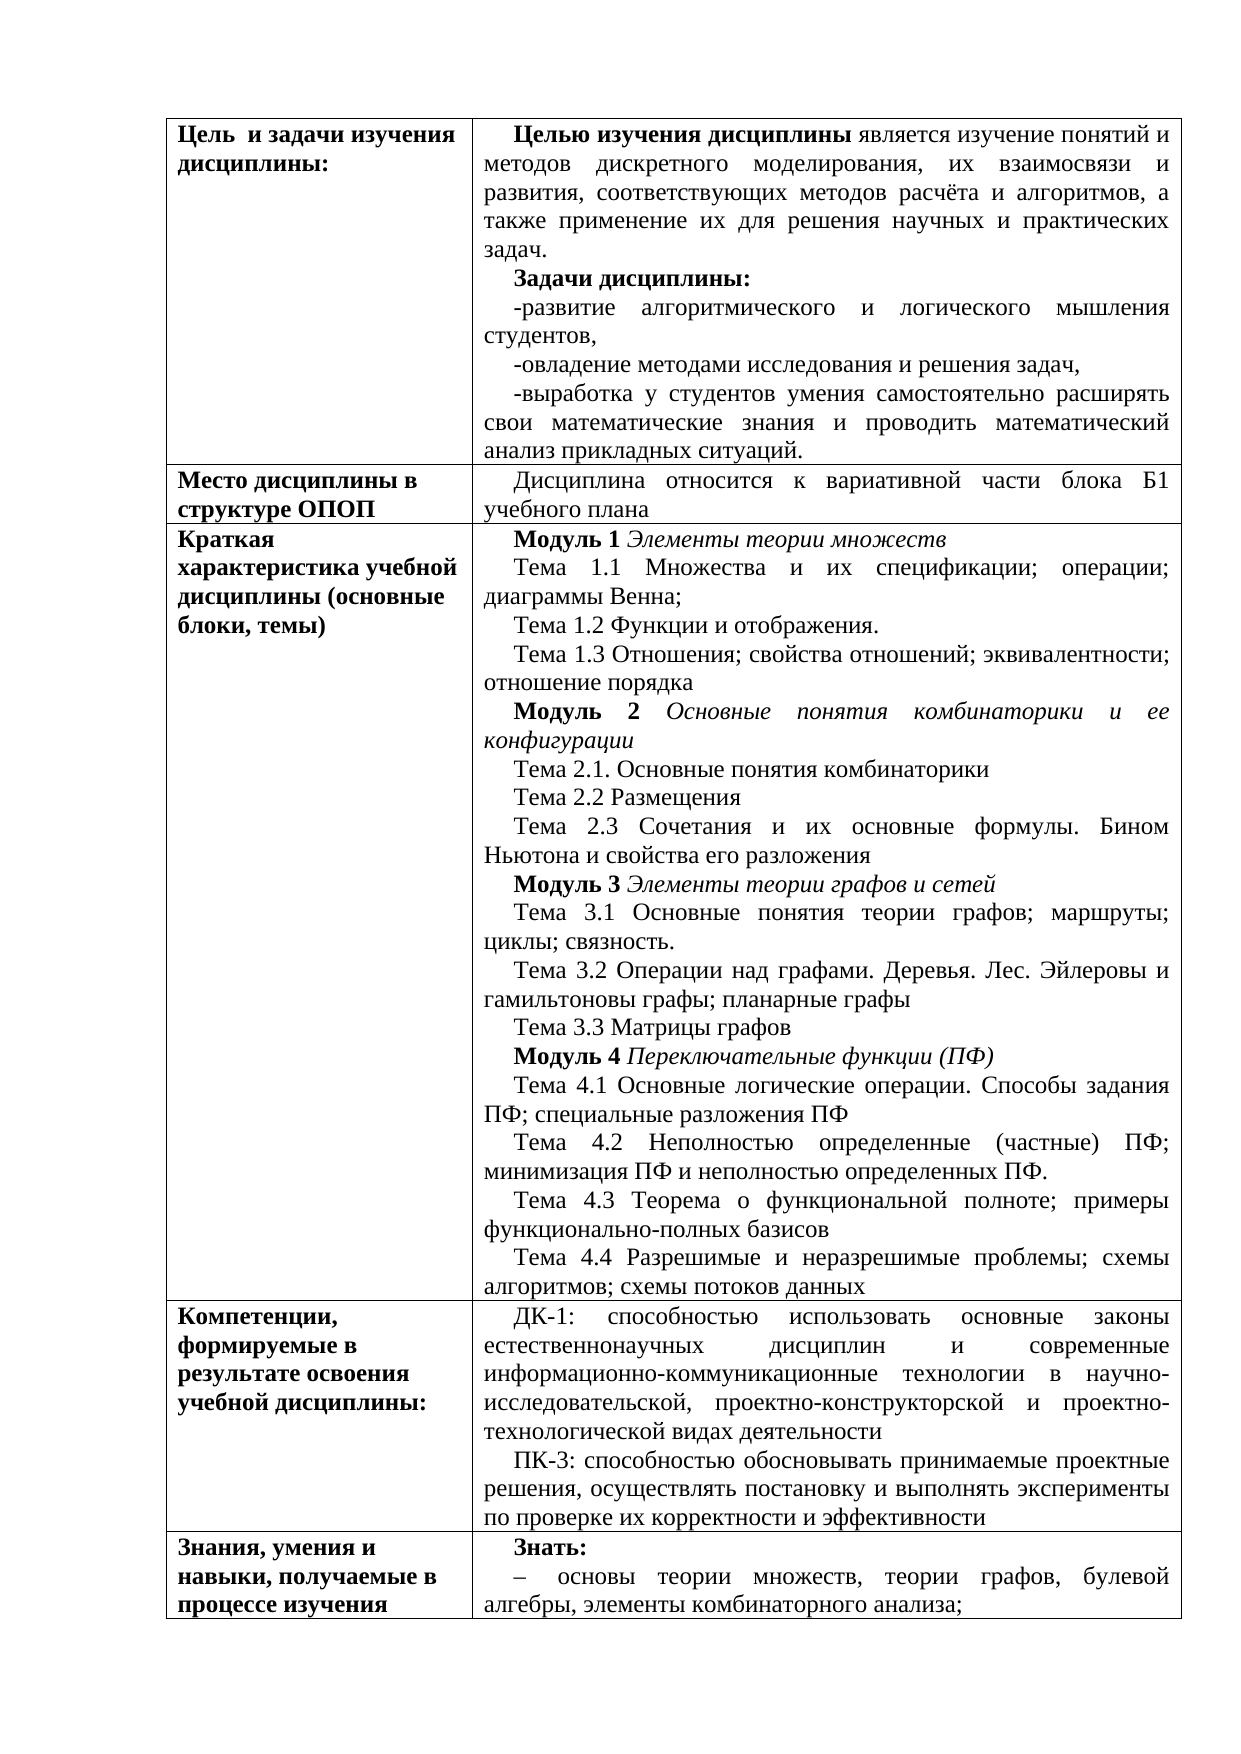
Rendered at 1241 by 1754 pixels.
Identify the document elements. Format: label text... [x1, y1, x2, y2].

table_cell Модуль 1 Элементы теории множеств Тема 1.1 Множества и их спецификации; операции; диаграммы Венна; Тема 1.2 Функции и отображения. Тема 1.3 Отношения; свойства отношений; эквивалентности; отношение порядка Модуль 2 Основные понятия комбинаторики и ее конфигурации Тема 2.1. Основные понятия комбинаторики Тема 2.2 Размещения Тема 2.3 Сочетания и их основные формулы. Бином Ньютона и свойства его разложения Модуль 3 Элементы теории графов и сетей Тема 3.1 Основные понятия теории графов; маршруты; циклы; связность. Тема 3.2 Операции над графами. Деревья. Лес. Эйлеровы и гамильтоновы графы; планарные графы Тема 3.3 Матрицы графов Модуль 4 Переключательные функции (ПФ) Тема 4.1 Основные логические операции. Способы задания ПФ; специальные разложения ПФ Тема 4.2 Неполностью определенные (частные) ПФ; минимизация ПФ и неполностью определенных ПФ. Тема 4.3 Теорема о функциональной полноте; примеры функционально-полных базисов Тема 4.4 Разрешимые и неразрешимые проблемы; схемы алгоритмов; схемы потоков данных [473, 524, 1181, 1300]
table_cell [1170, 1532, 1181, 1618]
table_header Цель и задачи изучения дисциплины: [167, 119, 472, 464]
table_cell Краткая характеристика учебной дисциплины (основные блоки, темы) [167, 524, 472, 1300]
table_cell Дисциплина относится к вариативной части блока Б1 учебного плана [473, 465, 1181, 523]
table_header Целью изучения дисциплины является изучение понятий и методов дискретного моделирования, их взаимосвязи и развития, соответствующих методов расчёта и алгоритмов, а также применение их для решения научных и практических задач. Задачи дисциплины: -развитие алгоритмического и логического мышления студентов, -овладение методами исследования и решения задач, -выработка у студентов умения самостоятельно расширять свои математические знания и проводить математический анализ прикладных ситуаций. [473, 119, 1181, 464]
table_cell ДК-1: способностью использовать основные законы естественнонаучных дисциплин и современные информационно-коммуникационные технологии в научно-исследовательской, проектно-конструкторской и проектно-технологической видах деятельности ПК-3: способностью обосновывать принимаемые проектные решения, осуществлять постановку и выполнять эксперименты по проверке их корректности и эффективности [473, 1301, 1181, 1531]
table_cell Место дисциплины в структуре ОПОП [167, 465, 472, 523]
table_cell Компетенции, формируемые в результате освоения учебной дисциплины: [167, 1301, 472, 1531]
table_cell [167, 1532, 472, 1618]
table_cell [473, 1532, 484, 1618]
